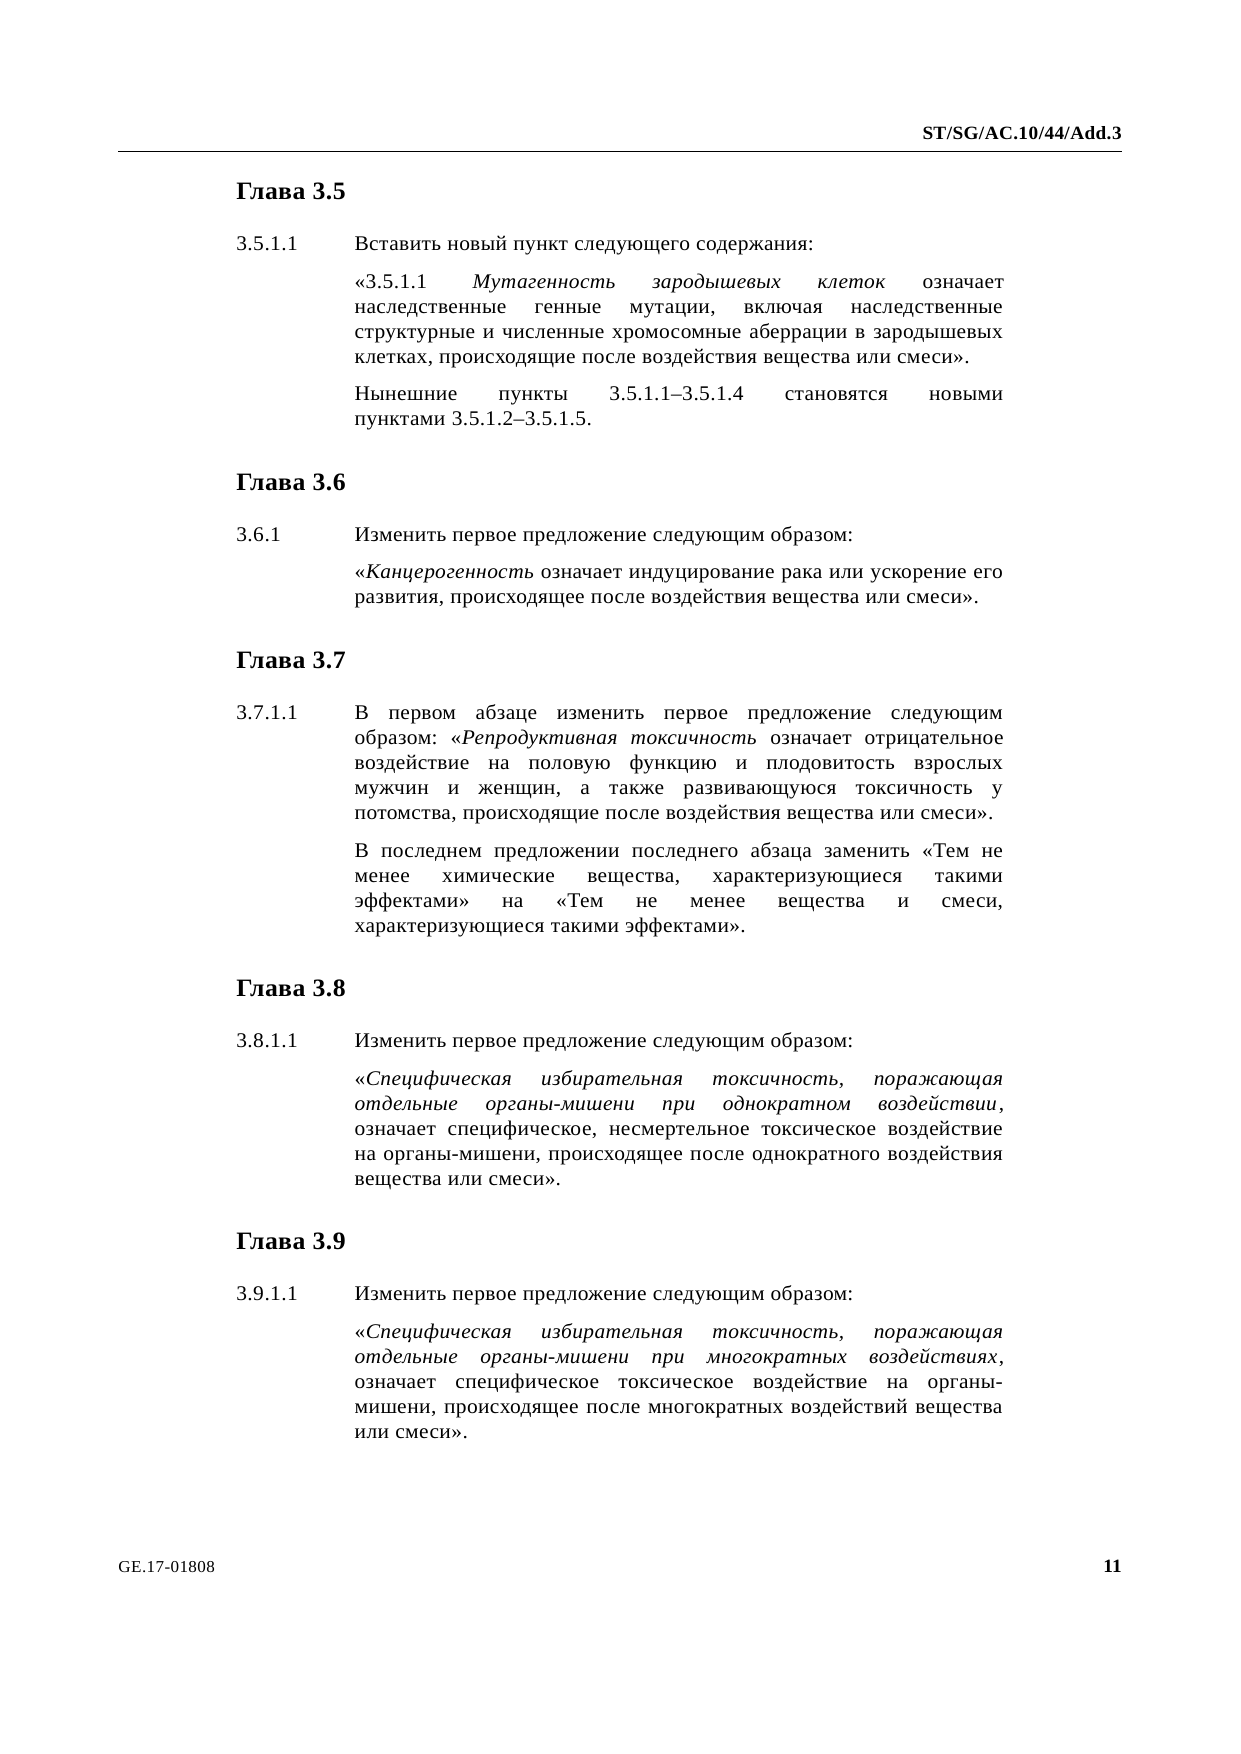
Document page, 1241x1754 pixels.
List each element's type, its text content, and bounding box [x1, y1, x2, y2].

text 3.7.1.1 В первом абзаце изменить первое предложение следующим образом: «Репродуктивная токсичность означает отрицательное воздействие на половую функцию и плодовитость взрослых мужчин и женщин, а также развивающуюся токсичность у потомства, происходящие после воздействия вещества или смеси». [236, 699, 1004, 824]
text Нынешние пункты 3.5.1.1–3.5.1.4 становятся новыми пунктами 3.5.1.2–3.5.1.5. [236, 380, 1004, 430]
text «3.5.1.1 Мутагенность зародышевых клеток означает наследственные генные мутации, включая наследственные структурные и численные хромосомные аберрации в зародышевых клетках, происходящие после воздействия вещества или смеси». [236, 268, 1004, 368]
text «Канцерогенность означает индуцирование рака или ускорение его развития, происходящее после воздействия вещества или смеси». [236, 558, 1004, 608]
text Глава 3.8 [118, 974, 1004, 1002]
text 3.8.1.1 Изменить первое предложение следующим образом: [236, 1027, 1004, 1052]
text Глава 3.5 [118, 177, 1004, 205]
text В последнем предложении последнего абзаца заменить «Тем не менее химические вещества, характеризующиеся такими эффектами» на «Тем не менее вещества и смеси, характеризующиеся такими эффектами». [236, 837, 1004, 937]
text «Специфическая избирательная токсичность, поражающая отдельные органы-мишени при многократных воздействиях, означает специфическое токсическое воздействие на органы-мишени, происходящее после многократных воздействий вещества или смеси». [236, 1318, 1004, 1443]
text Глава 3.6 [118, 468, 1004, 496]
text 3.9.1.1 Изменить первое предложение следующим образом: [236, 1280, 1004, 1305]
text 3.5.1.1 Вставить новый пункт следующего содержания: [236, 230, 1004, 255]
text 3.6.1 Изменить первое предложение следующим образом: [236, 521, 1004, 546]
text Глава 3.9 [118, 1227, 1004, 1255]
text Глава 3.7 [118, 646, 1004, 674]
text «Специфическая избирательная токсичность, поражающая отдельные органы-мишени при однократном воздействии, означает специфическое, несмертельное токсическое воздействие на органы-мишени, происходящее после однократного воздействия вещества или смеси». [236, 1065, 1004, 1190]
